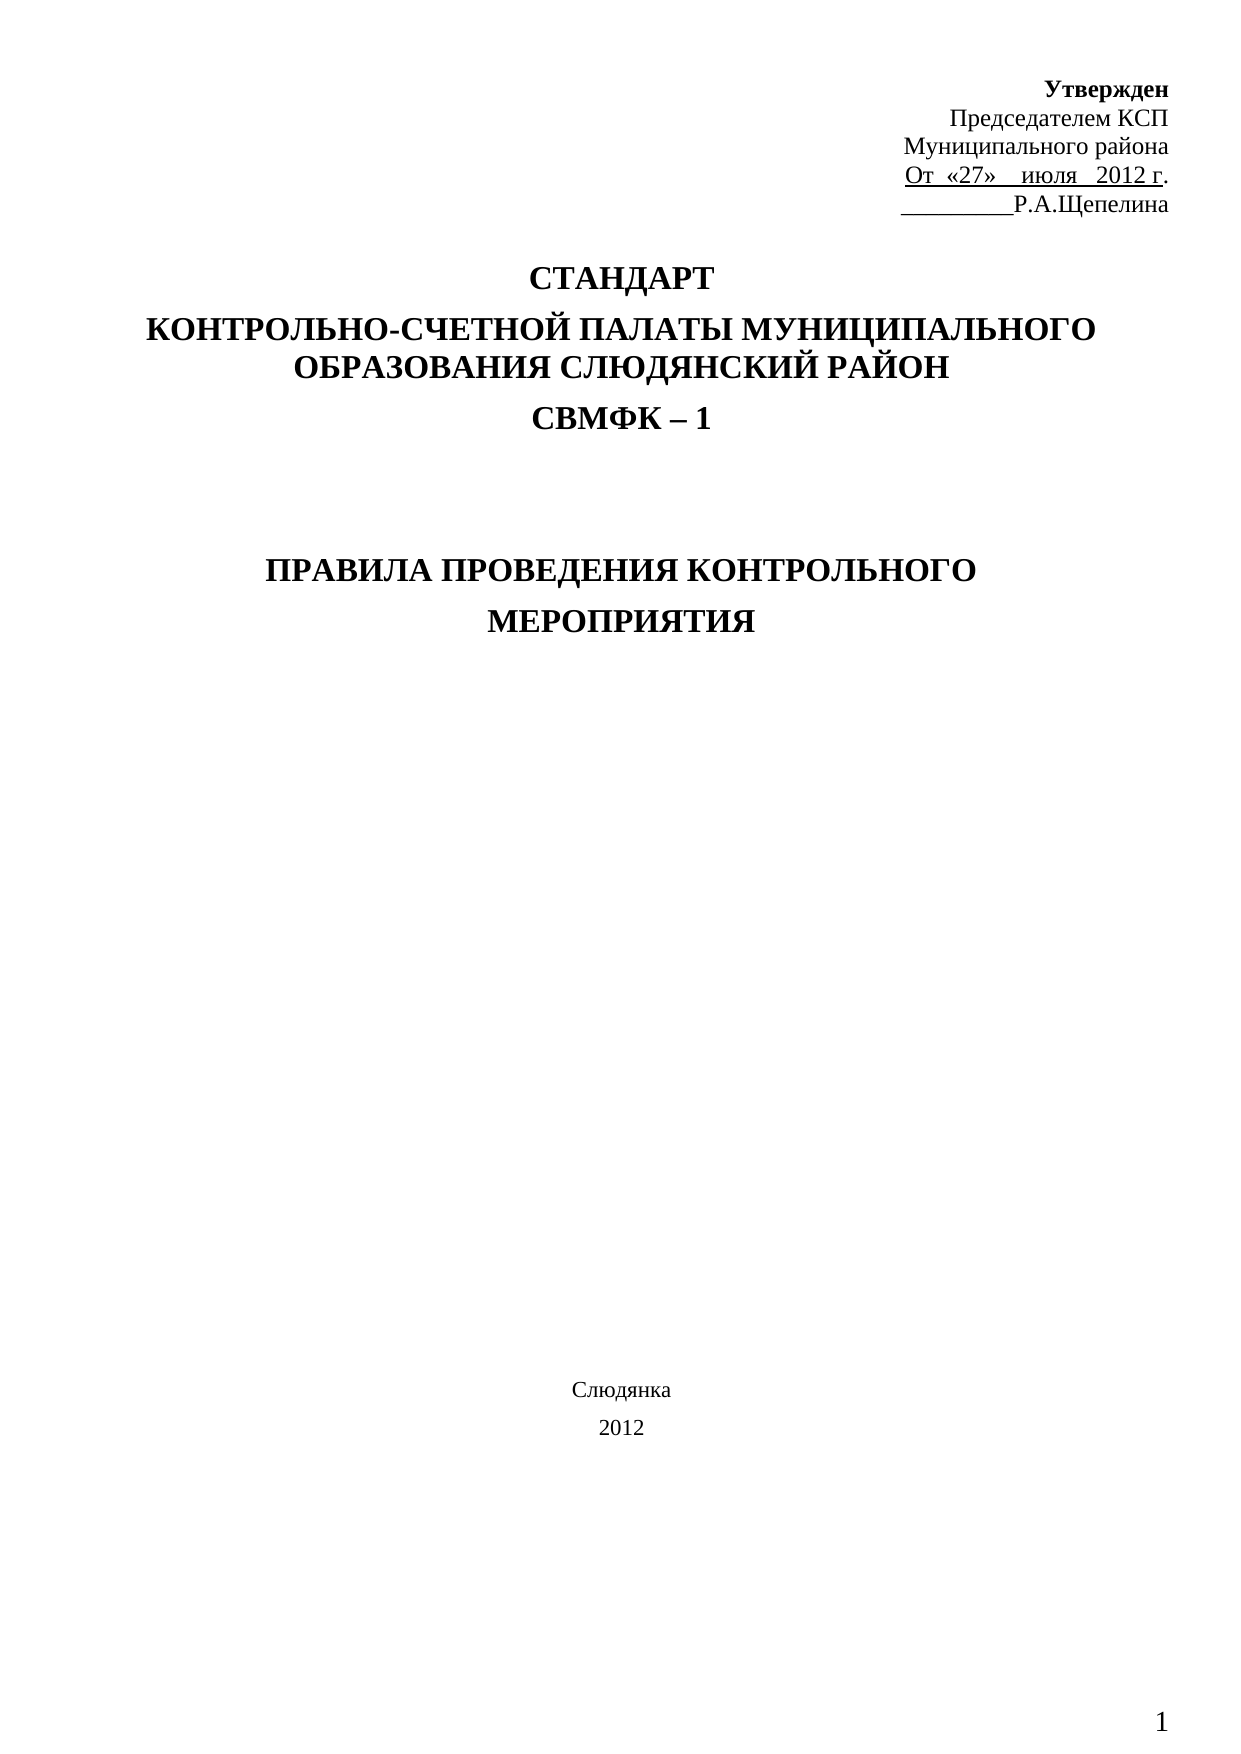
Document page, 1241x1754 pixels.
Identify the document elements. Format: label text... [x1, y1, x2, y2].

text Утвержден [74, 74, 1169, 103]
text 2012 [74, 1414, 1169, 1441]
text _________Р.А.Щепелина [74, 189, 1169, 218]
text МЕРОПРИЯТИЯ [74, 601, 1169, 640]
text ПРАВИЛА ПРОВЕДЕНИЯ КОНТРОЛЬНОГО [74, 551, 1169, 589]
text КОНТРОЛЬНО-СЧЕТНОЙ ПАЛАТЫ МУНИЦИПАЛЬНОГО ОБРАЗОВАНИЯ СЛЮДЯНСКИЙ РАЙОН [74, 309, 1169, 386]
text От «27» июля 2012 г. [74, 160, 1169, 189]
text Слюдянка [74, 1376, 1169, 1402]
text СТАНДАРТ [74, 258, 1169, 296]
text Муниципального района [74, 131, 1169, 160]
text Председателем КСП [74, 103, 1169, 131]
text СВМФК – 1 [74, 398, 1169, 436]
